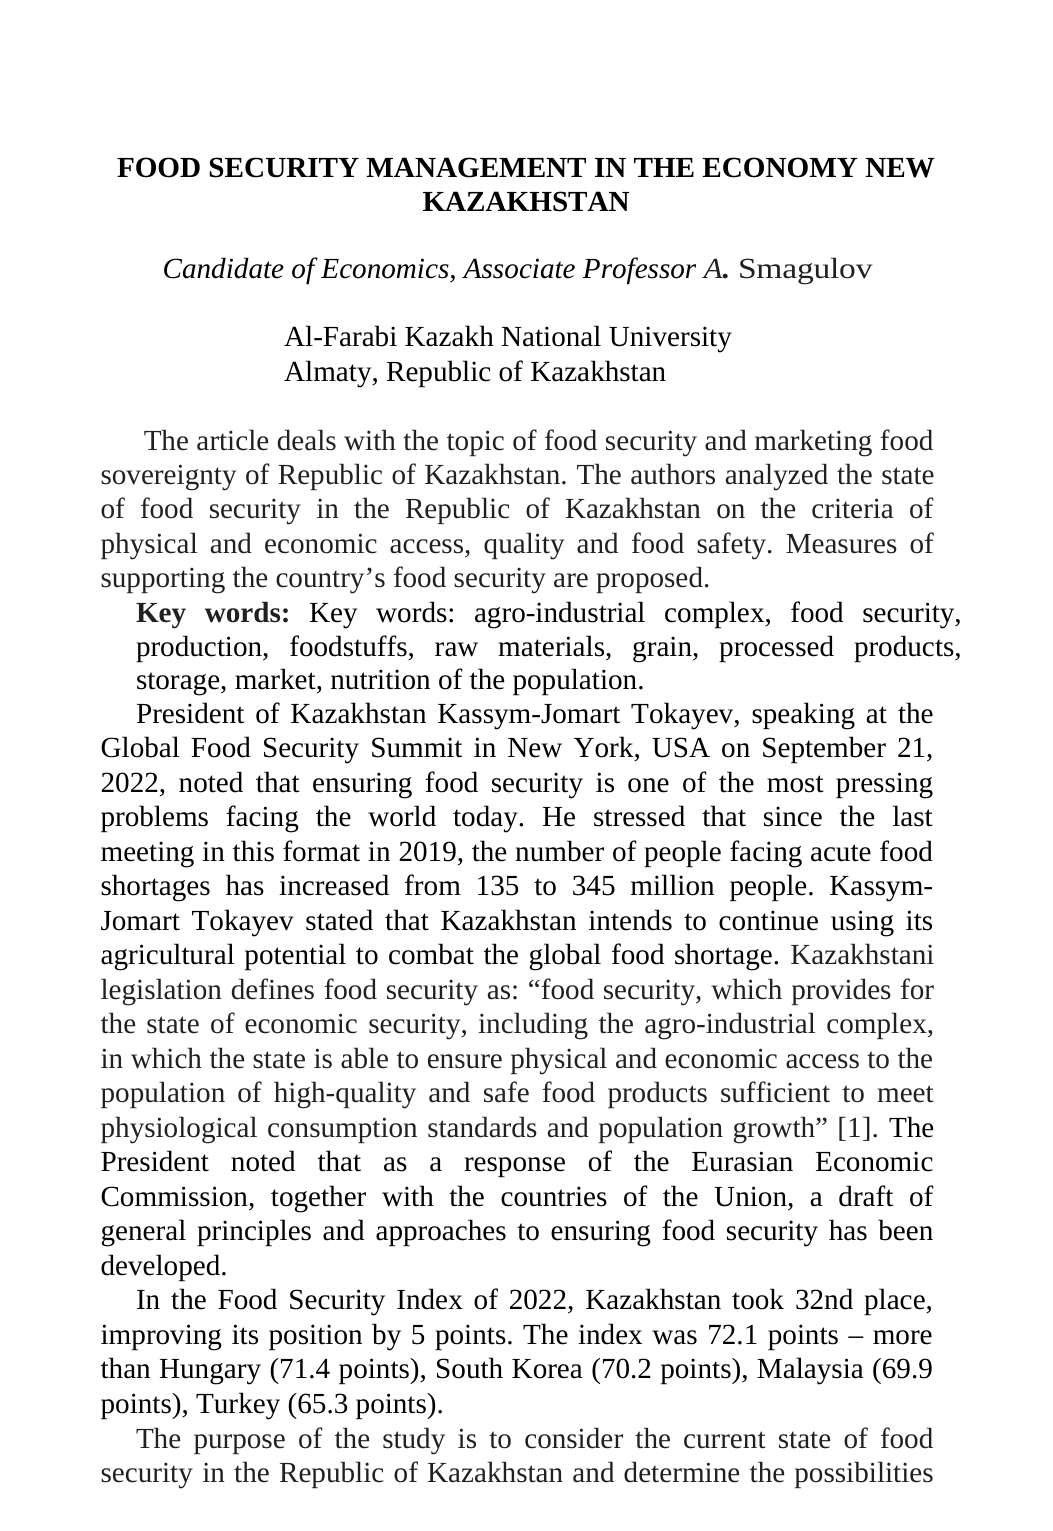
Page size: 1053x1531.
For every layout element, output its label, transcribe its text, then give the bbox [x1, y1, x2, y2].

text KAZAKHSTAN [89, 184, 962, 217]
subtitle Candidate of Economics, Associate Professor A. Smagulov [89, 251, 962, 284]
text President of Kazakhstan Kassym-Jomart Tokayev, speaking at the Global Food Security Summit in New York, USA on September 21, 2022, noted that ensuring food security is one of the most pressing problems facing the world today. He stressed that since the last meeting in this format in 2019, the number of people facing acute food shortages has increased from 135 to 345 million people. Kassym-Jomart Tokayev stated that Kazakhstan intends to continue using its agricultural potential to combat the global food shortage. Kazakhstani legislation defines food security as: “food security, which provides for the state of economic security, including the agro-industrial complex, in which the state is able to ensure physical and economic access to the population of high-quality and safe food products sufficient to meet physiological consumption standards and population growth” [1]. The President noted that as a response of the Eurasian Economic Commission, together with the countries of the Union, a draft of general principles and approaches to ensuring food security has been developed. [100, 696, 934, 1281]
text Almaty, Republic of Kazakhstan [284, 354, 754, 387]
text FOOD SECURITY MANAGEMENT IN THE ECONOMY NEW [89, 150, 962, 184]
text Al-Farabi Kazakh National University [284, 319, 754, 353]
text Key words: Key words: agro-industrial complex, food security, production, foodstuffs, raw materials, grain, processed products, storage, market, nutrition of the population. [136, 595, 962, 696]
text The article deals with the topic of food security and marketing food sovereignty of Republic of Kazakhstan. The authors analyzed the state of food security in the Republic of Kazakhstan on the criteria of physical and economic access, quality and food safety. Measures of supporting the country’s food security are proposed. [100, 423, 934, 594]
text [100, 1421, 934, 1489]
text In the Food Security Index of 2022, Kazakhstan took 32nd place, improving its position by 5 points. The index was 72.1 points – more than Hungary (71.4 points), South Korea (70.2 points), Malaysia (69.9 points), Turkey (65.3 points). [100, 1282, 934, 1419]
